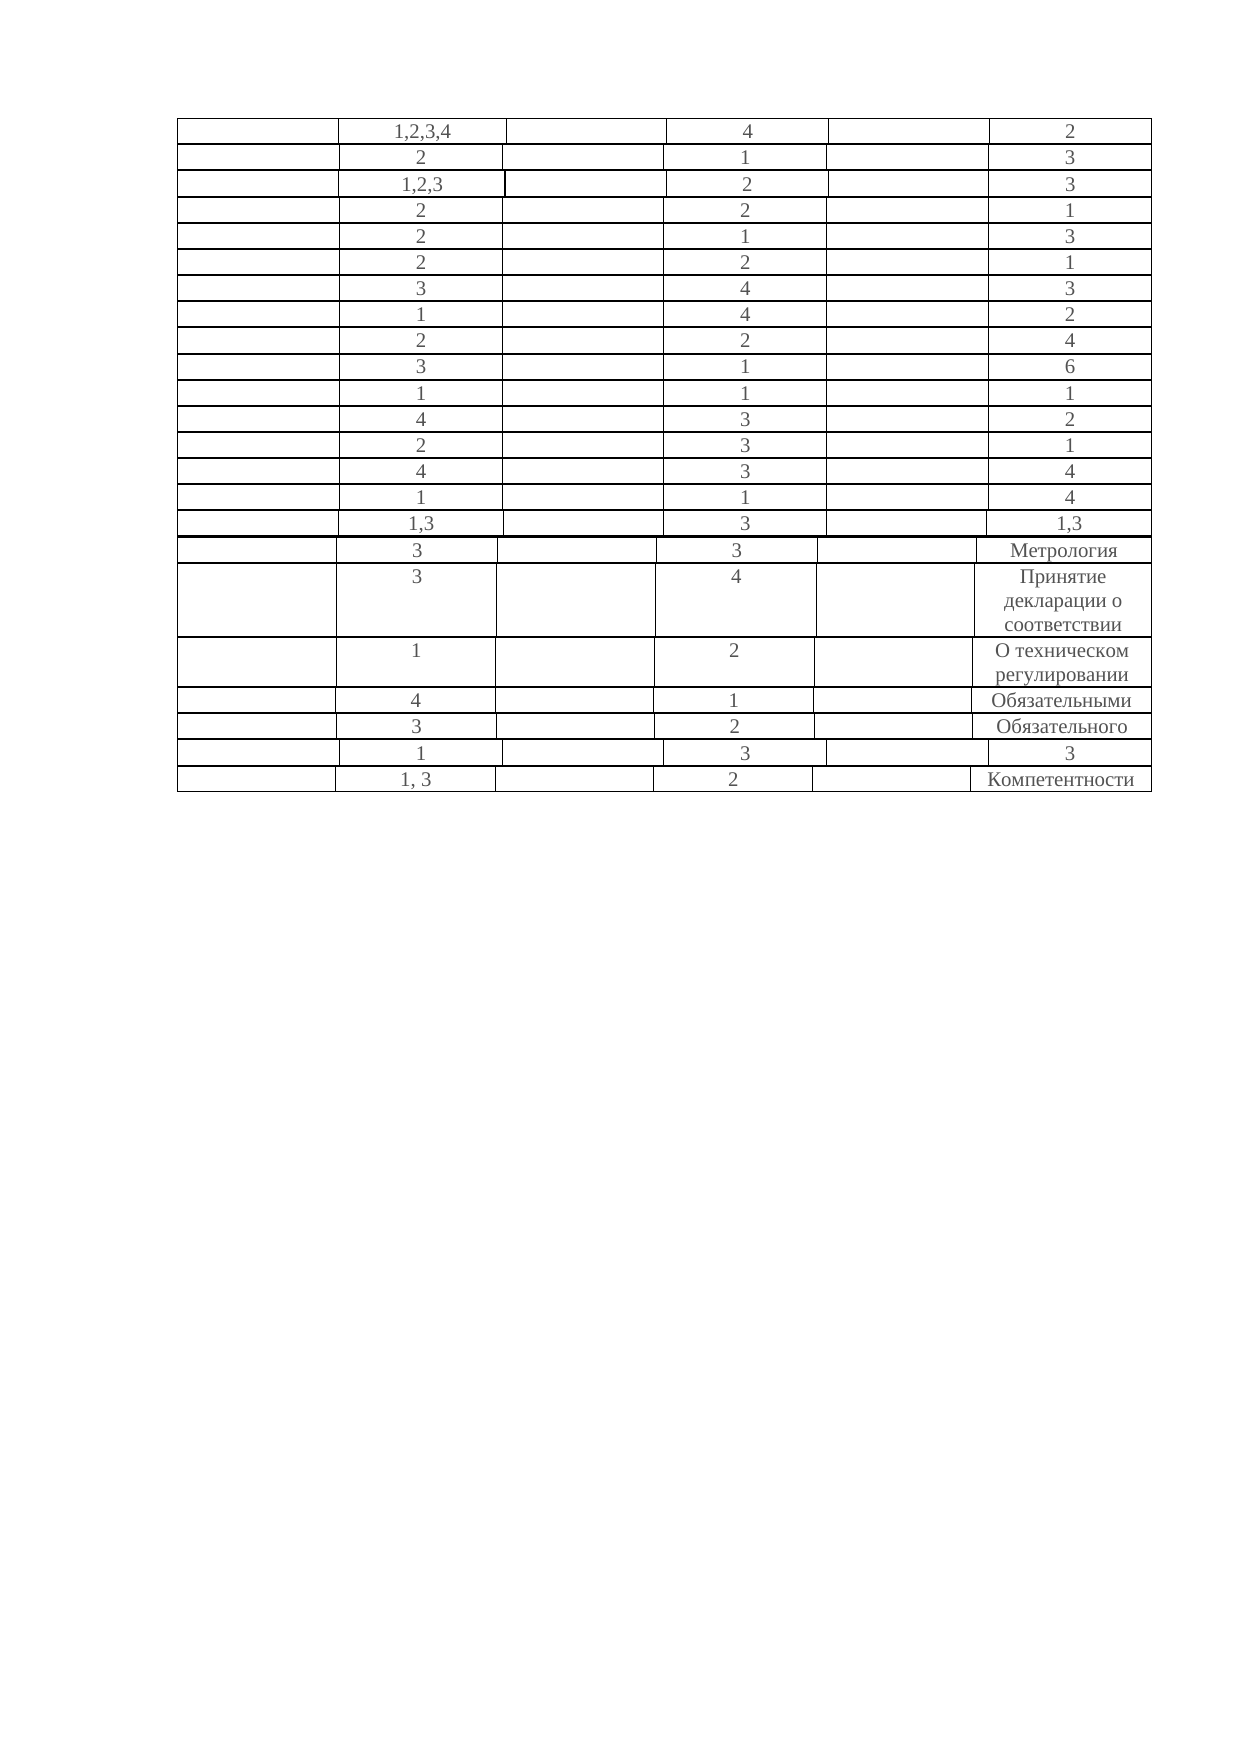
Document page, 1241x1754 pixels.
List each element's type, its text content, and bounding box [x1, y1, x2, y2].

table_header 2 [664, 250, 826, 274]
table_header [178, 459, 339, 483]
table_header 4 [340, 407, 502, 431]
table_header 4 [989, 459, 1151, 483]
table_header 1 [340, 485, 502, 509]
table_header О техническом регулировании [973, 638, 1151, 686]
table_header 1,3 [339, 511, 503, 535]
table_header [827, 198, 988, 222]
table_header [827, 224, 988, 248]
table_header 6 [989, 355, 1151, 378]
table_header 1, 3 [336, 767, 495, 791]
table_header [178, 511, 338, 535]
table_header [178, 688, 335, 712]
table_header 1 [340, 302, 502, 326]
table_header [827, 145, 988, 169]
table_header [827, 740, 988, 764]
table_header [496, 767, 653, 791]
table_header 2 [655, 714, 814, 738]
table_header [813, 767, 970, 791]
table_header 1 [664, 145, 826, 169]
table_header 2 [340, 328, 502, 352]
table_header 4 [989, 485, 1151, 509]
table_header [178, 224, 339, 248]
table_header 1 [340, 740, 502, 764]
table_header [827, 459, 988, 483]
table_header [827, 250, 988, 274]
table_header [817, 564, 974, 636]
table_header [815, 638, 972, 686]
table_header 2 [655, 638, 814, 686]
table_header [178, 638, 336, 686]
table_header [503, 381, 663, 405]
table_header [503, 198, 663, 222]
table_header [178, 433, 339, 457]
table_header 2 [664, 198, 826, 222]
table_header 1 [664, 381, 826, 405]
table_header 4 [340, 459, 502, 483]
table_header 2 [989, 407, 1151, 431]
table_header [503, 407, 663, 431]
table_header 4 [336, 688, 495, 712]
table_header 4 [667, 119, 828, 143]
table_header [827, 407, 988, 431]
table_header 4 [664, 302, 826, 326]
table_header 1 [664, 224, 826, 248]
table_header [178, 171, 338, 196]
table_header [503, 302, 663, 326]
table_header [506, 171, 666, 196]
table_header 3 [337, 714, 496, 738]
table_header 2 [340, 433, 502, 457]
table_header 4 [989, 328, 1151, 352]
table_header 2 [340, 198, 502, 222]
table_header [178, 407, 339, 431]
table_header [178, 145, 339, 169]
table_header 3 [989, 224, 1151, 248]
table_header 3 [337, 538, 497, 562]
table_header 1,3 [987, 511, 1151, 535]
table_header [503, 355, 663, 378]
table_header [503, 740, 663, 764]
table_header [827, 302, 988, 326]
table_header 3 [337, 564, 496, 636]
table_header [829, 119, 989, 143]
table_header 3 [989, 145, 1151, 169]
table_header [829, 171, 988, 196]
table_header [178, 355, 339, 378]
table_header [503, 250, 663, 274]
table_header [178, 381, 339, 405]
table_header [814, 688, 971, 712]
table_header [827, 511, 986, 535]
table_header 1 [664, 355, 826, 378]
table_header 2 [667, 171, 828, 196]
table_header [178, 119, 338, 143]
table_header 3 [664, 459, 826, 483]
table_header Метрология [977, 538, 1151, 562]
table_header [503, 433, 663, 457]
table_header [827, 485, 988, 509]
table_header [827, 328, 988, 352]
table_header [827, 433, 988, 457]
table_header [503, 328, 663, 352]
table_header 1,2,3 [339, 171, 504, 196]
table_header [503, 145, 663, 169]
table_header [496, 688, 653, 712]
table_header [178, 250, 339, 274]
table_header 2 [654, 767, 812, 791]
table_header Компетентности [971, 767, 1151, 791]
table_header 2 [664, 328, 826, 352]
table_header 3 [340, 355, 502, 378]
table_header 2 [340, 250, 502, 274]
table_header [815, 714, 972, 738]
table_header 3 [340, 276, 502, 300]
table_header Обязательного [973, 714, 1151, 738]
table_header 3 [989, 740, 1151, 764]
table_header 3 [664, 511, 826, 535]
table_header 3 [657, 538, 817, 562]
table_header 4 [664, 276, 826, 300]
table_header [178, 714, 336, 738]
table_header [507, 119, 666, 143]
table_header [178, 276, 339, 300]
table_header 1 [340, 381, 502, 405]
table_header 3 [664, 433, 826, 457]
table_header [498, 538, 656, 562]
table_header [497, 714, 654, 738]
table_header [503, 224, 663, 248]
table_header 1 [989, 198, 1151, 222]
table_header [818, 538, 976, 562]
table_header 2 [989, 302, 1151, 326]
table_header [178, 302, 339, 326]
table_header 1 [337, 638, 495, 686]
table_header [504, 511, 663, 535]
table_header 2 [340, 145, 502, 169]
table_header 1 [989, 250, 1151, 274]
table_header [178, 198, 339, 222]
table_header 2 [340, 224, 502, 248]
table_header [503, 485, 663, 509]
table_header 1 [989, 433, 1151, 457]
table_header 4 [656, 564, 816, 636]
table_header [178, 564, 336, 636]
table_header 1 [664, 485, 826, 509]
table_header [178, 740, 339, 764]
table_header [178, 538, 336, 562]
table_header 3 [664, 740, 826, 764]
table_header 3 [989, 276, 1151, 300]
table_header Принятие декларации о соответствии [975, 564, 1151, 636]
table_header [503, 276, 663, 300]
table_header [827, 355, 988, 378]
table_header 1 [654, 688, 813, 712]
table_header 3 [989, 171, 1151, 196]
table_header [497, 564, 655, 636]
table_header [178, 767, 335, 791]
table_header [503, 459, 663, 483]
table_header [178, 328, 339, 352]
table_header [827, 276, 988, 300]
table_header 1,2,3,4 [339, 119, 506, 143]
table_header [178, 485, 339, 509]
table_header [827, 381, 988, 405]
table_header Обязательными [972, 688, 1151, 712]
table_header 1 [989, 381, 1151, 405]
table_header 3 [664, 407, 826, 431]
table_header [496, 638, 654, 686]
table_header 2 [990, 119, 1151, 143]
